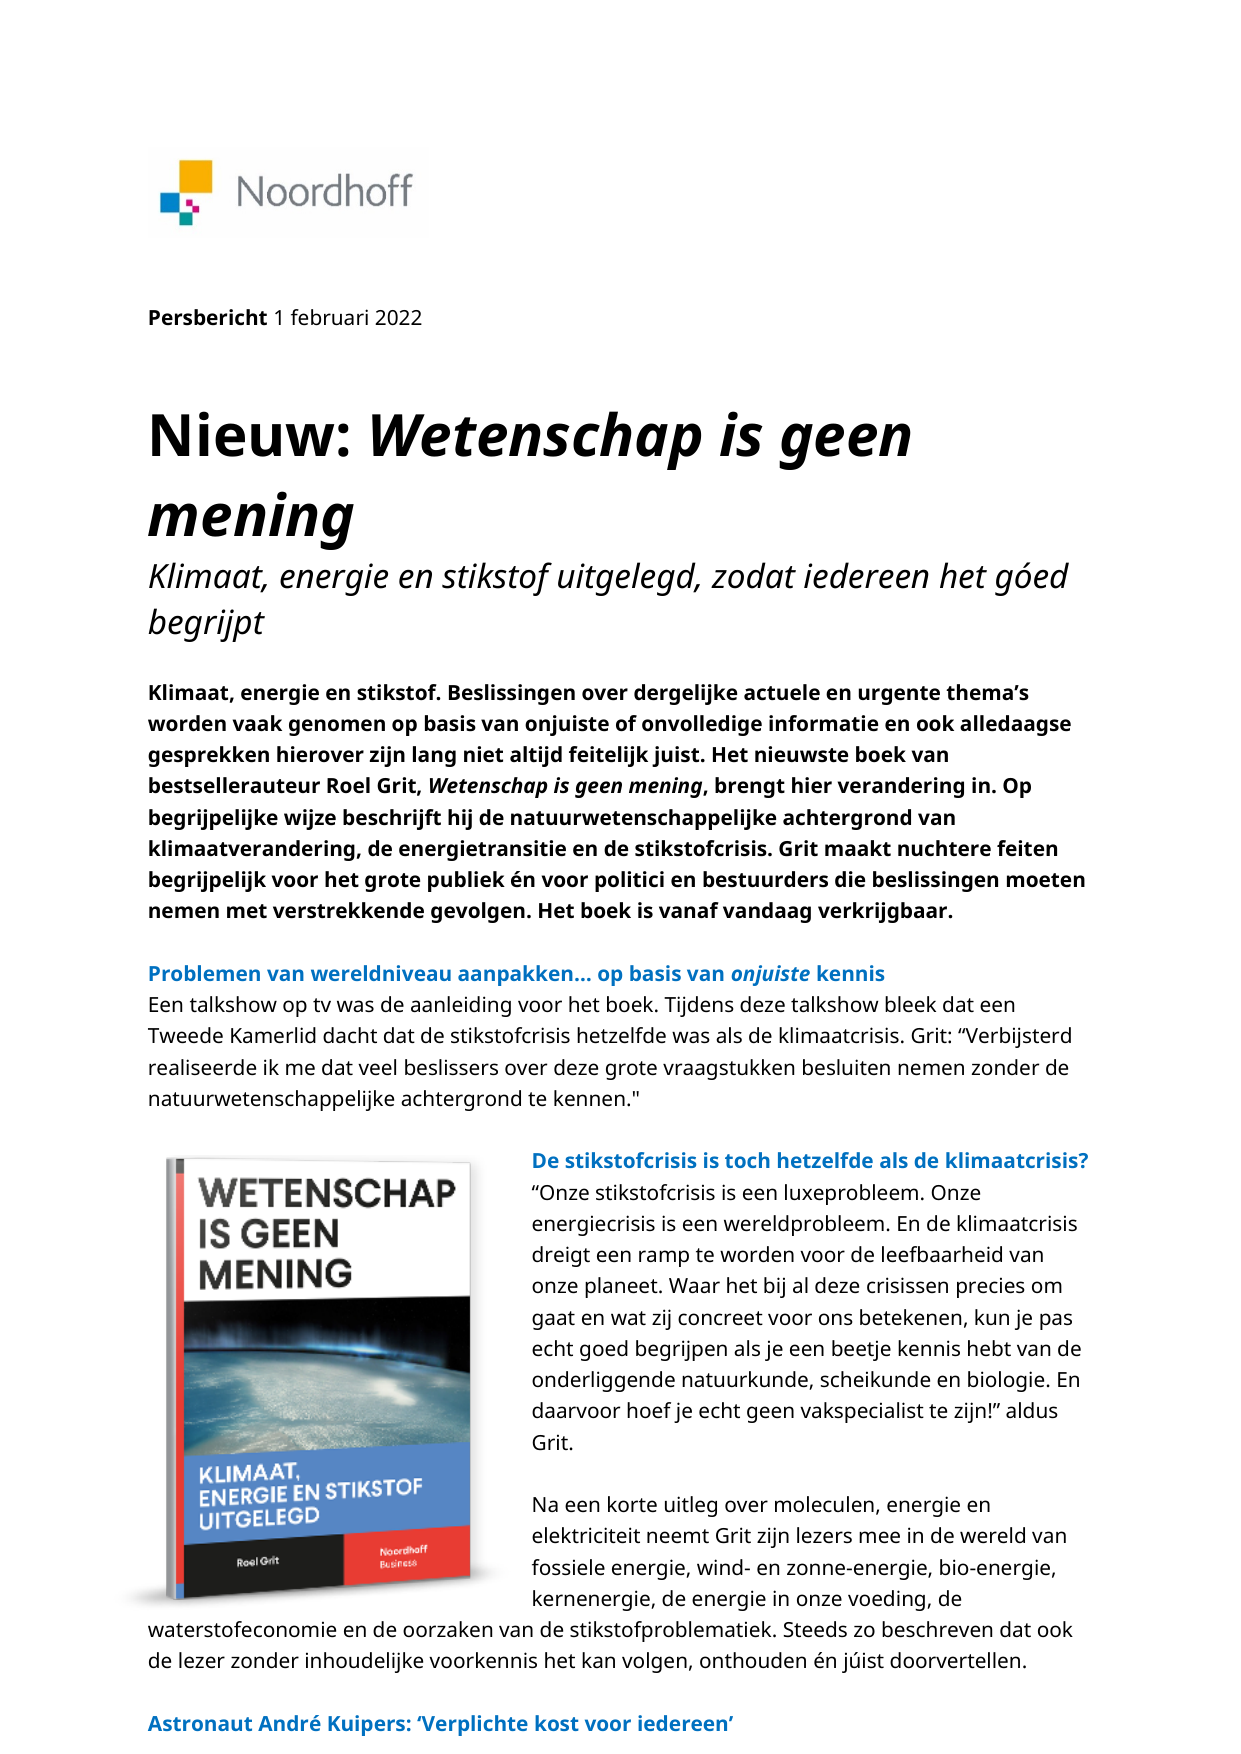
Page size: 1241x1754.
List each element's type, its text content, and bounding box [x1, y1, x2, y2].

text “Onze stikstofcrisis is een luxeprobleem. Onze energiecrisis is een wereldprobleem. En de klimaatcrisis dreigt een ramp te worden voor de leefbaarheid van onze planeet. Waar het bij al deze crisissen precies om gaat en wat zij concreet voor ons betekenen, kun je pas echt goed begrijpen als je een beetje kennis hebt van de onderliggende natuurkunde, scheikunde en biologie. En daarvoor hoef je echt geen vakspecialist te zijn!” aldus Grit. [513, 1175, 1093, 1456]
text Na een korte uitleg over moleculen, energie en elektriciteit neemt Grit zijn lezers mee in de wereld van fossiele energie, wind- en zonne-energie, bio-energie, kernenergie, de energie in onze voeding, de waterstofeconomie en de oorzaken van de stikstofproblematiek. Steeds zo beschreven dat ook de lezer zonder inhoudelijke voorkennis het kan volgen, onthouden én júist doorvertellen. [148, 1488, 1093, 1675]
text Een talkshow op tv was de aanleiding voor het boek. Tijdens deze talkshow bleek dat een Tweede Kamerlid dacht dat de stikstofcrisis hetzelfde was als de klimaatcrisis. Grit: “Verbijsterd realiseerde ik me dat veel beslissers over deze grote vraagstukken besluiten nemen zonder de natuurwetenschappelijke achtergrond te kennen." [148, 988, 1093, 1113]
picture [147, 147, 430, 238]
text Klimaat, energie en stikstof uitgelegd, zodat iedereen het góed begrijpt [148, 553, 1093, 644]
picture [112, 1155, 513, 1616]
text Persbericht 1 februari 2022 [148, 300, 1093, 332]
text Klimaat, energie en stikstof. Beslissingen over dergelijke actuele en urgente thema’s worden vaak genomen op basis van onjuiste of onvolledige informatie en ook alledaagse gesprekken hierover zijn lang niet altijd feitelijk juist. Het nieuwste boek van bestsellerauteur Roel Grit, Wetenschap is geen mening, brengt hier verandering in. Op begrijpelijke wijze beschrijft hij de natuurwetenschappelijke achtergrond van klimaatverandering, de energietransitie en de stikstofcrisis. Grit maakt nuchtere feiten begrijpelijk voor het grote publiek én voor politici en bestuurders die beslissingen moeten nemen met verstrekkende gevolgen. Het boek is vanaf vandaag verkrijgbaar. [148, 675, 1093, 925]
text Nieuw: Wetenschap is geen mening [148, 394, 1093, 553]
text Astronaut André Kuipers: ‘Verplichte kost voor iedereen’ [148, 1706, 1093, 1738]
text Problemen van wereldniveau aanpakken… op basis van onjuiste kennis [148, 956, 1093, 988]
text De stikstofcrisis is toch hetzelfde als de klimaatcrisis? [148, 1144, 1093, 1175]
